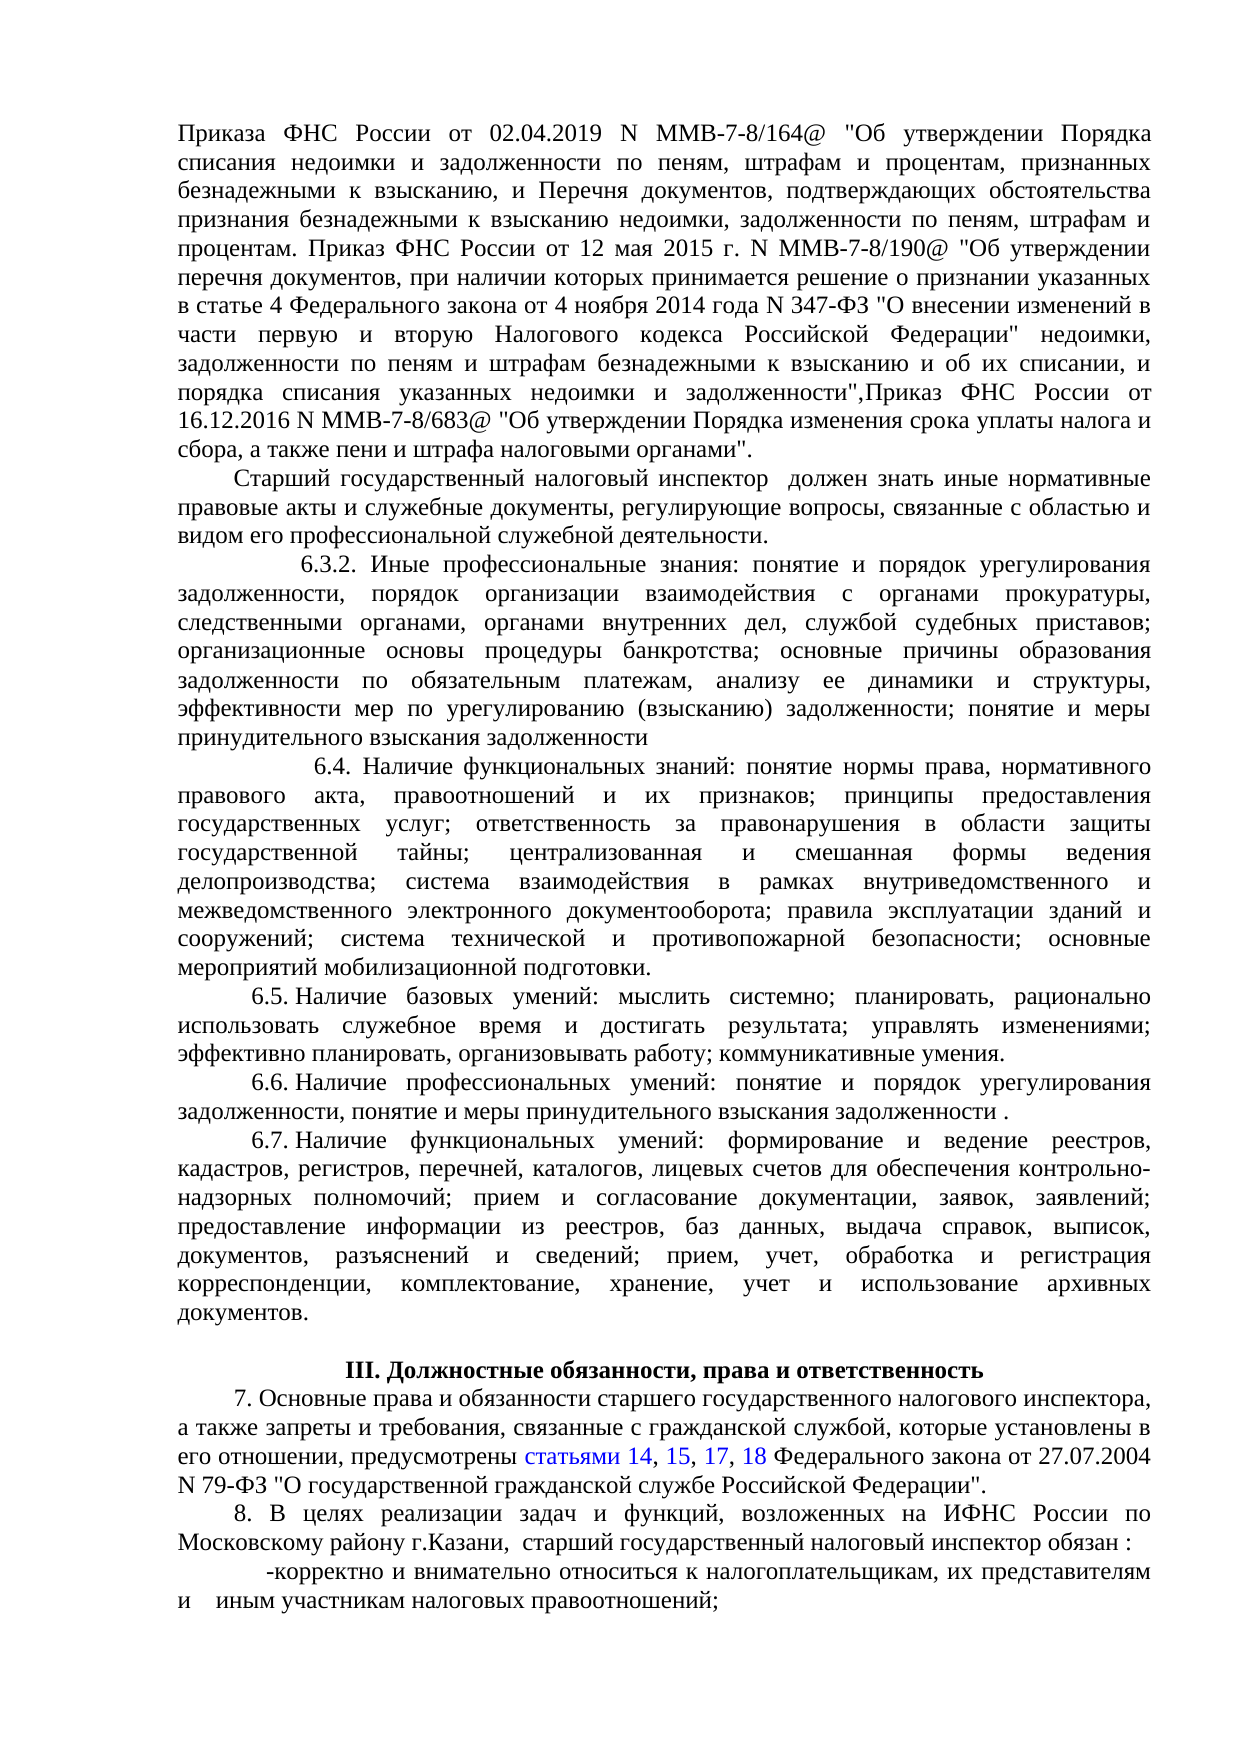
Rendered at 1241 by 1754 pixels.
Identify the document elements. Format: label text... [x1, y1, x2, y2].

text 8. В целях реализации задач и функций, возложенных на ИФНС России по Московскому району г.Казани, старший государственный налоговый инспектор обязан : [177, 1498, 1152, 1556]
text Старший государственный налоговый инспектор должен знать иные нормативные правовые акты и служебные документы, регулирующие вопросы, связанные с областью и видом его профессиональной служебной деятельности. [177, 463, 1152, 549]
text 7. Основные права и обязанности старшего государственного налогового инспектора, а также запреты и требования, связанные с гражданской службой, которые установлены в его отношении, предусмотрены статьями 14, 15, 17, 18 Федерального закона от 27.07.2004 N 79-ФЗ "О государственной гражданской службе Российской Федерации". [177, 1383, 1152, 1498]
text -корректно и внимательно относиться к налогоплательщикам, их представителям и иным участникам налоговых правоотношений; [177, 1556, 1152, 1613]
text 6.5. Наличие базовых умений: мыслить системно; планировать, рационально использовать служебное время и достигать результата; управлять изменениями; эффективно планировать, организовывать работу; коммуникативные умения. [177, 981, 1152, 1067]
text III. Должностные обязанности, права и ответственность [177, 1355, 1152, 1383]
text 6.4. Наличие функциональных знаний: понятие нормы права, нормативного правового акта, правоотношений и их признаков; принципы предоставления государственных услуг; ответственность за правонарушения в области защиты государственной тайны; централизованная и смешанная формы ведения делопроизводства; система взаимодействия в рамках внутриведомственного и межведомственного электронного документооборота; правила эксплуатации зданий и сооружений; система технической и противопожарной безопасности; основные мероприятий мобилизационной подготовки. [177, 751, 1152, 981]
text 6.7. Наличие функциональных умений: формирование и ведение реестров, кадастров, регистров, перечней, каталогов, лицевых счетов для обеспечения контрольно-надзорных полномочий; прием и согласование документации, заявок, заявлений; предоставление информации из реестров, баз данных, выдача справок, выписок, документов, разъяснений и сведений; прием, учет, обработка и регистрация корреспонденции, комплектование, хранение, учет и использование архивных документов. [177, 1125, 1152, 1326]
text 6.3.2. Иные профессиональные знания: понятие и порядок урегулирования задолженности, порядок организации взаимодействия с органами прокуратуры, следственными органами, органами внутренних дел, службой судебных приставов; организационные основы процедуры банкротства; основные причины образования задолженности по обязательным платежам, анализу ее динамики и структуры, эффективности мер по урегулированию (взысканию) задолженности; понятие и меры принудительного взыскания задолженности [177, 549, 1152, 751]
text 6.6. Наличие профессиональных умений: понятие и порядок урегулирования задолженности, понятие и меры принудительного взыскания задолженности . [177, 1067, 1152, 1125]
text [177, 118, 1152, 463]
